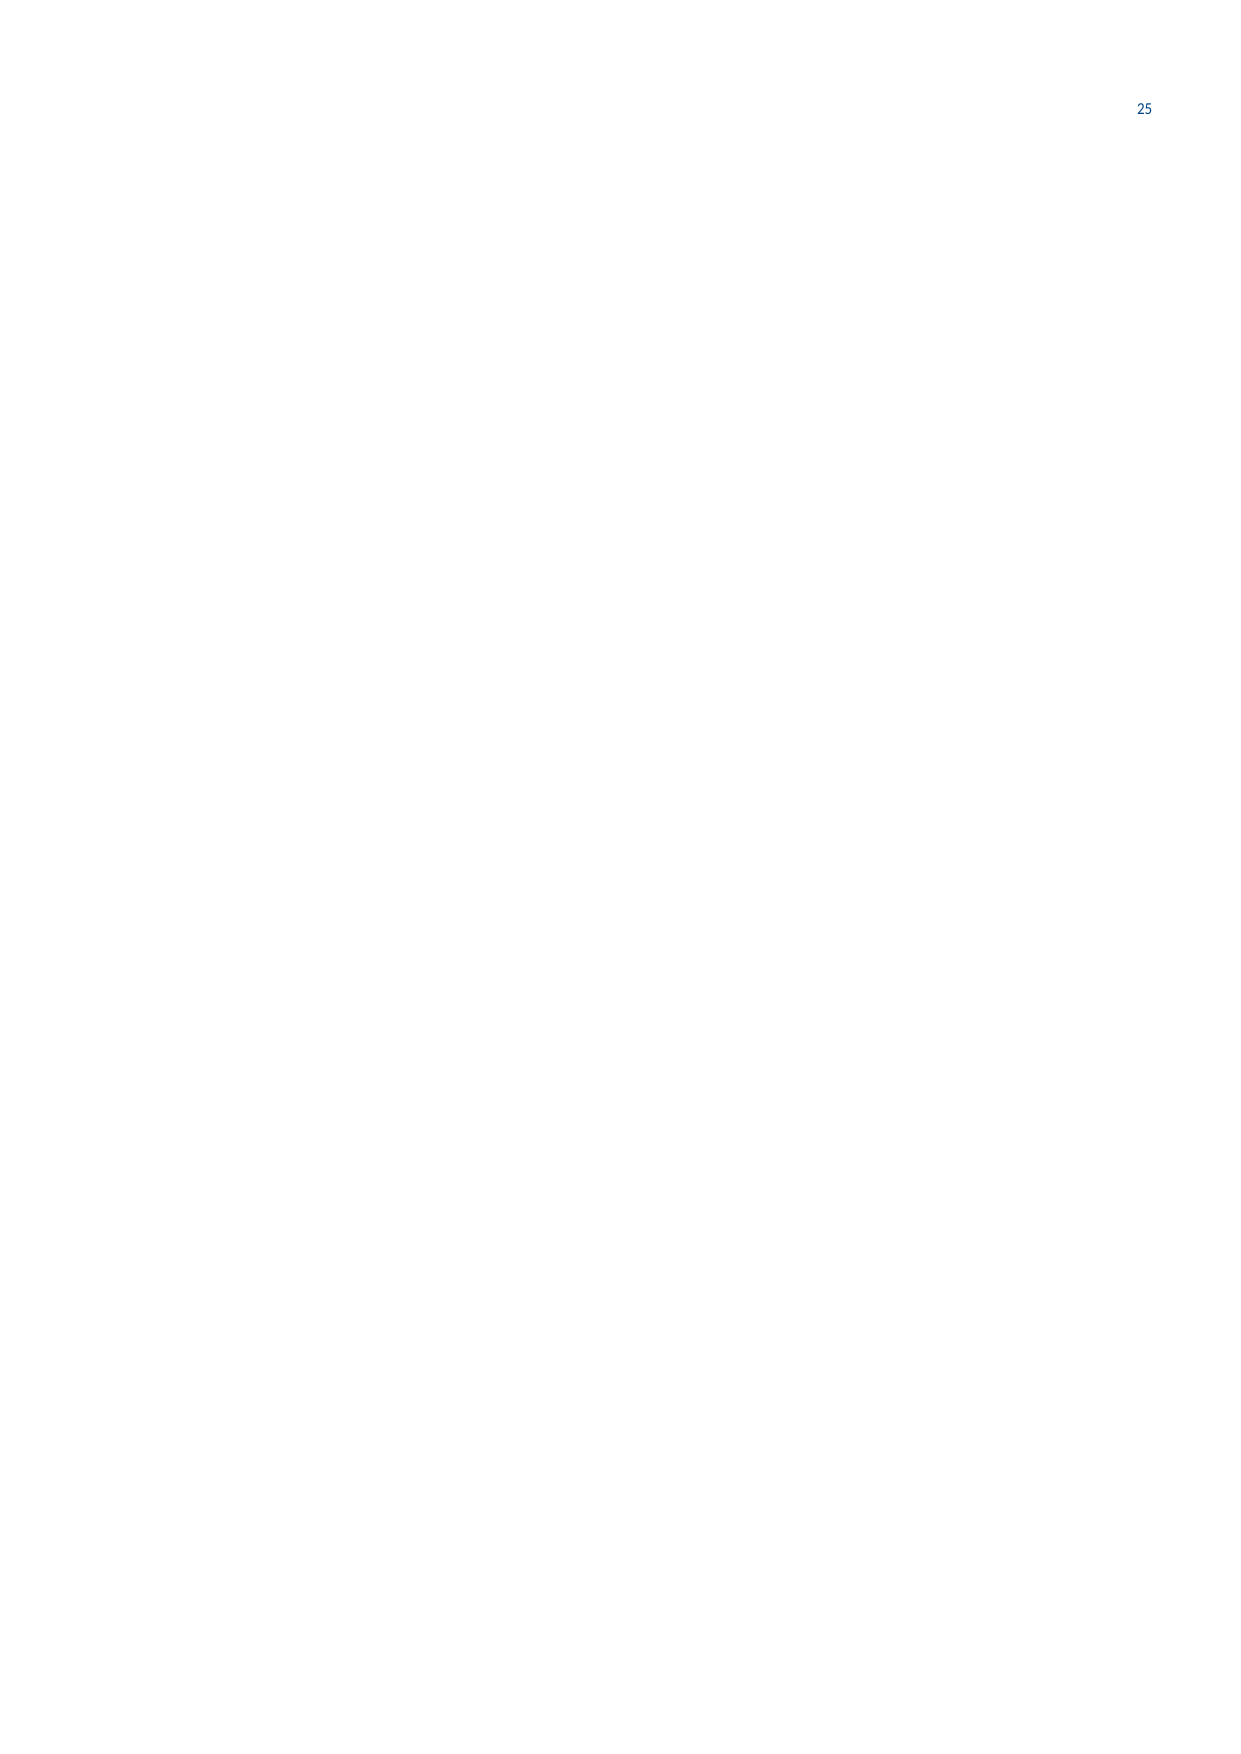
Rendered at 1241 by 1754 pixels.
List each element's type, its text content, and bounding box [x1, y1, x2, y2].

text 25 [0, 98, 1152, 118]
